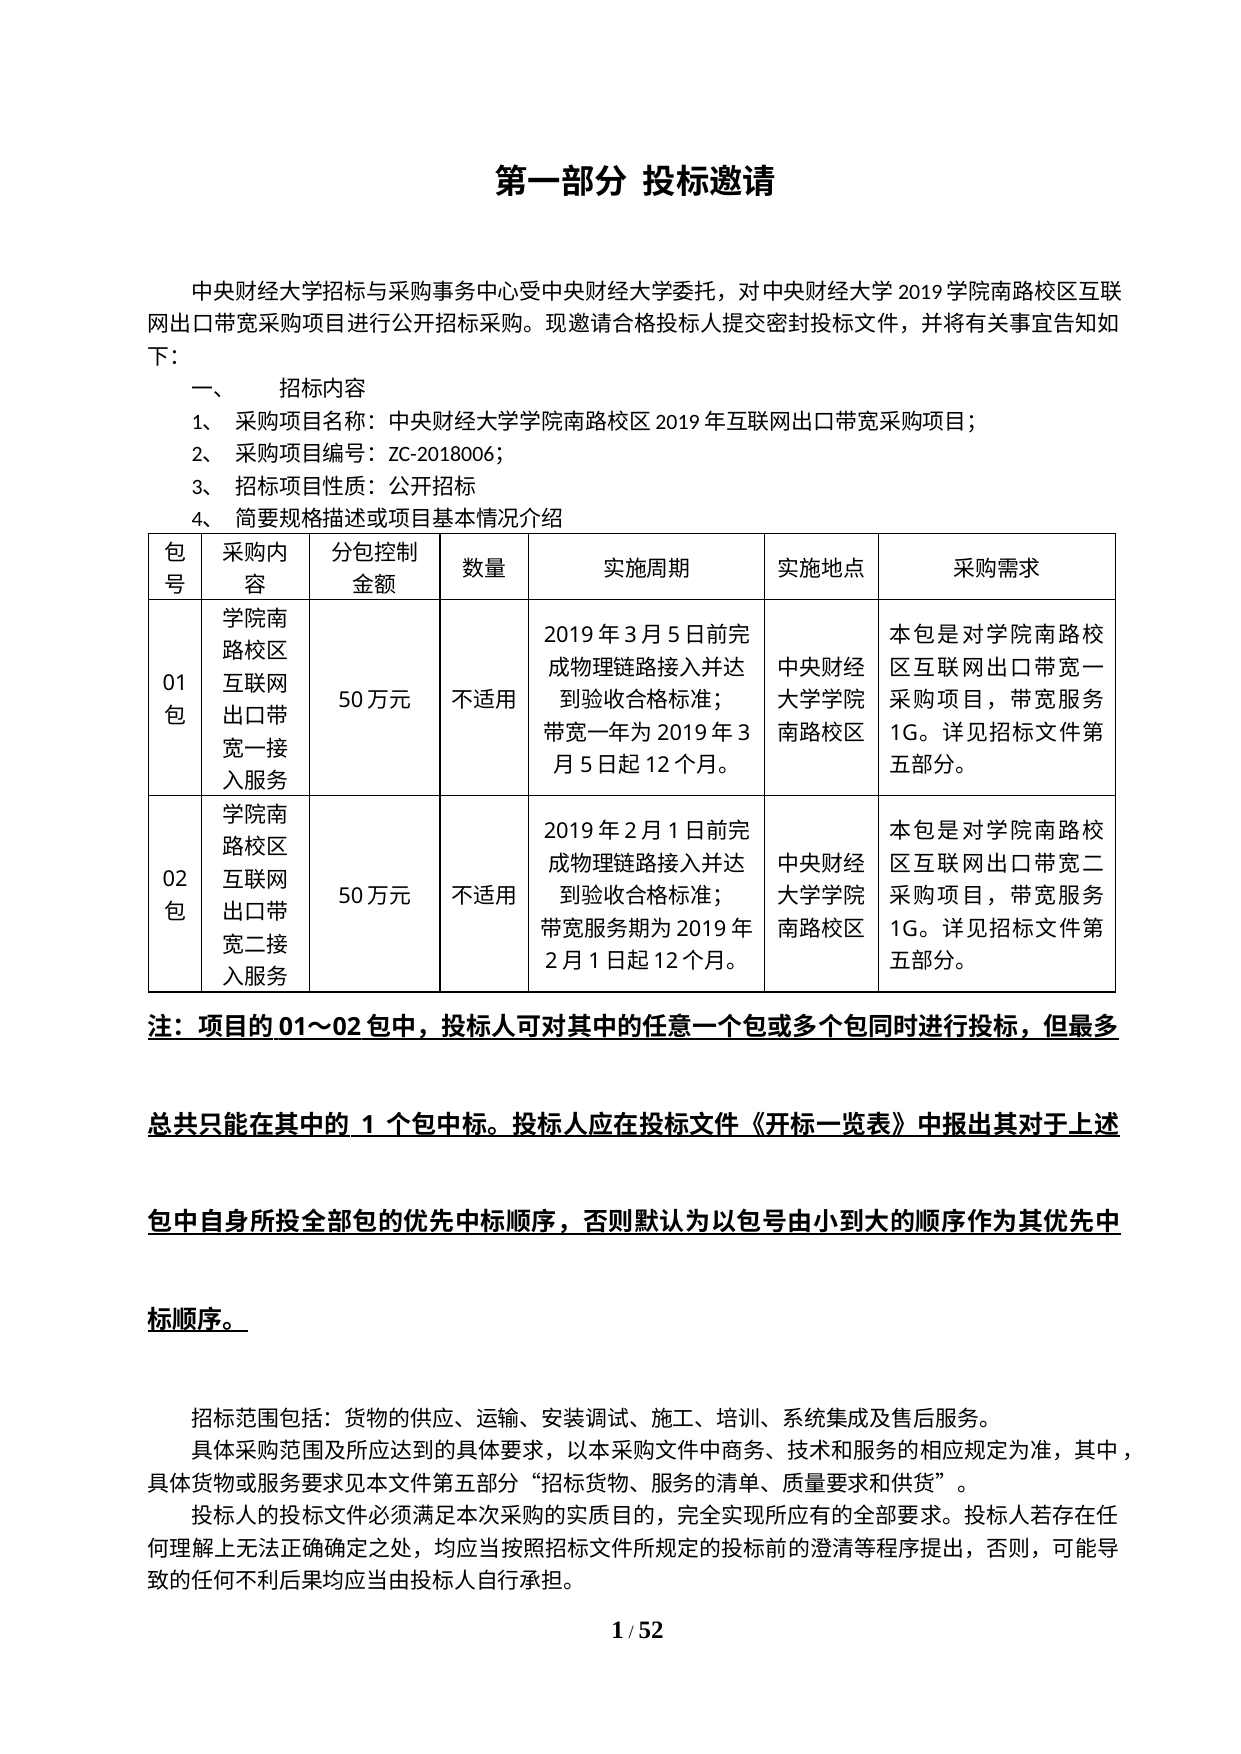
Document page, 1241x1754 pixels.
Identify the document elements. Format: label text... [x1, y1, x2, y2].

text 3、 招标项目性质：公开招标 [148, 468, 1122, 501]
text 4、 简要规格描述或项目基本情况介绍 [148, 501, 1122, 533]
table_header 采购需求 [879, 534, 1115, 599]
table_cell 中央财经大学学院南路校区 [765, 796, 878, 991]
table_cell 学院南路校区互联网出口带宽一接入服务 [202, 600, 309, 795]
table_header 实施周期 [529, 534, 764, 599]
table_cell 不适用 [441, 796, 528, 991]
text 1、 采购项目名称：中央财经大学学院南路校区2019年互联网出口带宽采购项目； [148, 403, 1122, 436]
subtitle 第一部分 投标邀请 [148, 146, 1122, 211]
table_cell 不适用 [441, 600, 528, 795]
table_cell 本包是对学院南路校区互联网出口带宽一采购项目，带宽服务1G。详见招标文件第五部分。 [879, 600, 1115, 795]
text 具体采购范围及所应达到的具体要求，以本采购文件中商务、技术和服务的相应规定为准，其中，具体货物或服务要求见本文件第五部分“招标货物、服务的清单、质量要求和供货”。 [148, 1433, 1122, 1498]
text 招标范围包括：货物的供应、运输、安装调试、施工、培训、系统集成及售后服务。 [148, 1401, 1122, 1433]
table_cell 2019年2月1日前完成物理链路接入并达到验收合格标准； 带宽服务期为2019年2月1日起12个月。 [529, 796, 764, 991]
table_header 包号 [149, 534, 201, 599]
table_cell 50万元 [310, 600, 439, 795]
table_cell 学院南路校区互联网出口带宽二接入服务 [202, 796, 309, 991]
table_header 分包控制金额 [310, 534, 439, 599]
table_cell 2019年3月5日前完成物理链路接入并达到验收合格标准； 带宽一年为2019年3月5日起12个月。 [529, 600, 764, 795]
table_cell 02包 [149, 796, 201, 991]
table_cell 本包是对学院南路校区互联网出口带宽二采购项目，带宽服务1G。详见招标文件第五部分。 [879, 796, 1115, 991]
table_header 数量 [441, 534, 528, 599]
table_cell 01包 [149, 600, 201, 795]
text 2、 采购项目编号：ZC-2018006； [148, 436, 1122, 468]
text 中央财经大学招标与采购事务中心受中央财经大学委托，对中央财经大学2019学院南路校区互联网出口带宽采购项目进行公开招标采购。现邀请合格投标人提交密封投标文件，并将有关事宜告知如下： [148, 273, 1122, 371]
table_header 采购内容 [202, 534, 309, 599]
table_cell 50万元 [310, 796, 439, 991]
table_header 实施地点 [765, 534, 878, 599]
text 投标人的投标文件必须满足本次采购的实质目的，完全实现所应有的全部要求。投标人若存在任何理解上无法正确确定之处，均应当按照招标文件所规定的投标前的澄清等程序提出，否则，可能导致的任何不利后果均应当由投标人自行承担。 [148, 1498, 1122, 1596]
table_cell 中央财经大学学院南路校区 [765, 600, 878, 795]
text 注：项目的01～02包中，投标人可对其中的任意一个包或多个包同时进行投标，但最多总共只能在其中的_1_个包中标。投标人应在投标文件《开标一览表》中报出其对于上述包中自身所投全部包的优先中标顺序，否则默认为以包号由小到大的顺序作为其优先中标顺序。 [148, 992, 1122, 1350]
text 一、 招标内容 [148, 371, 1122, 403]
